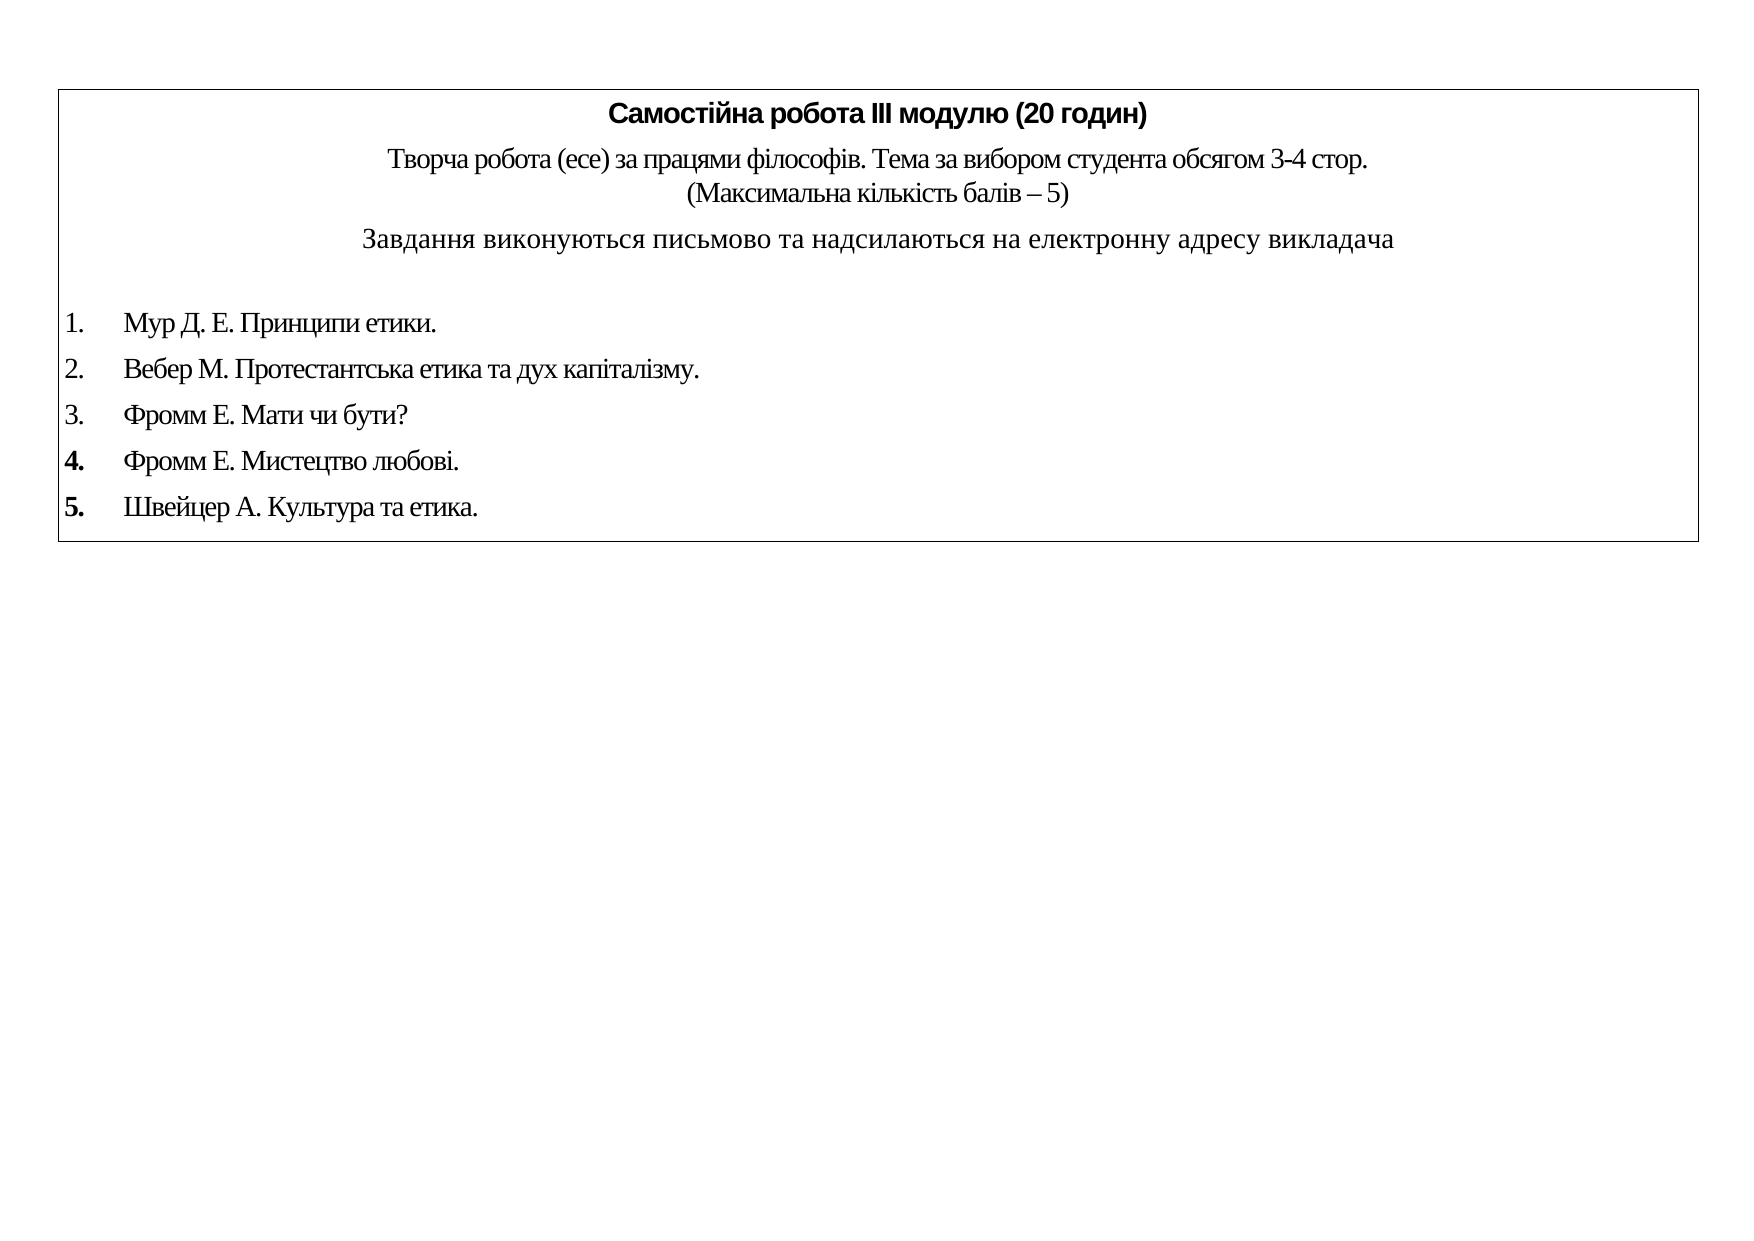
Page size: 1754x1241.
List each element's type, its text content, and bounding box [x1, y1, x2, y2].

table_cell Самостійна робота ІІI модулю (20 годин) Творча робота (есе) за працями філософів. Тема за вибором студента обсягом 3-4 стор. (Максимальна кількість балів – 5) Завдання виконуються письмово та надсилаються на електронну адресу викладача Мур Д. Е. Принципи етики. Вебер М. Протестантська етика та дух капіталізму. Фромм Е. Мати чи бути? Фромм Е. Мистецтво любові. Швейцер А. Культура та етика. [59, 90, 1698, 541]
